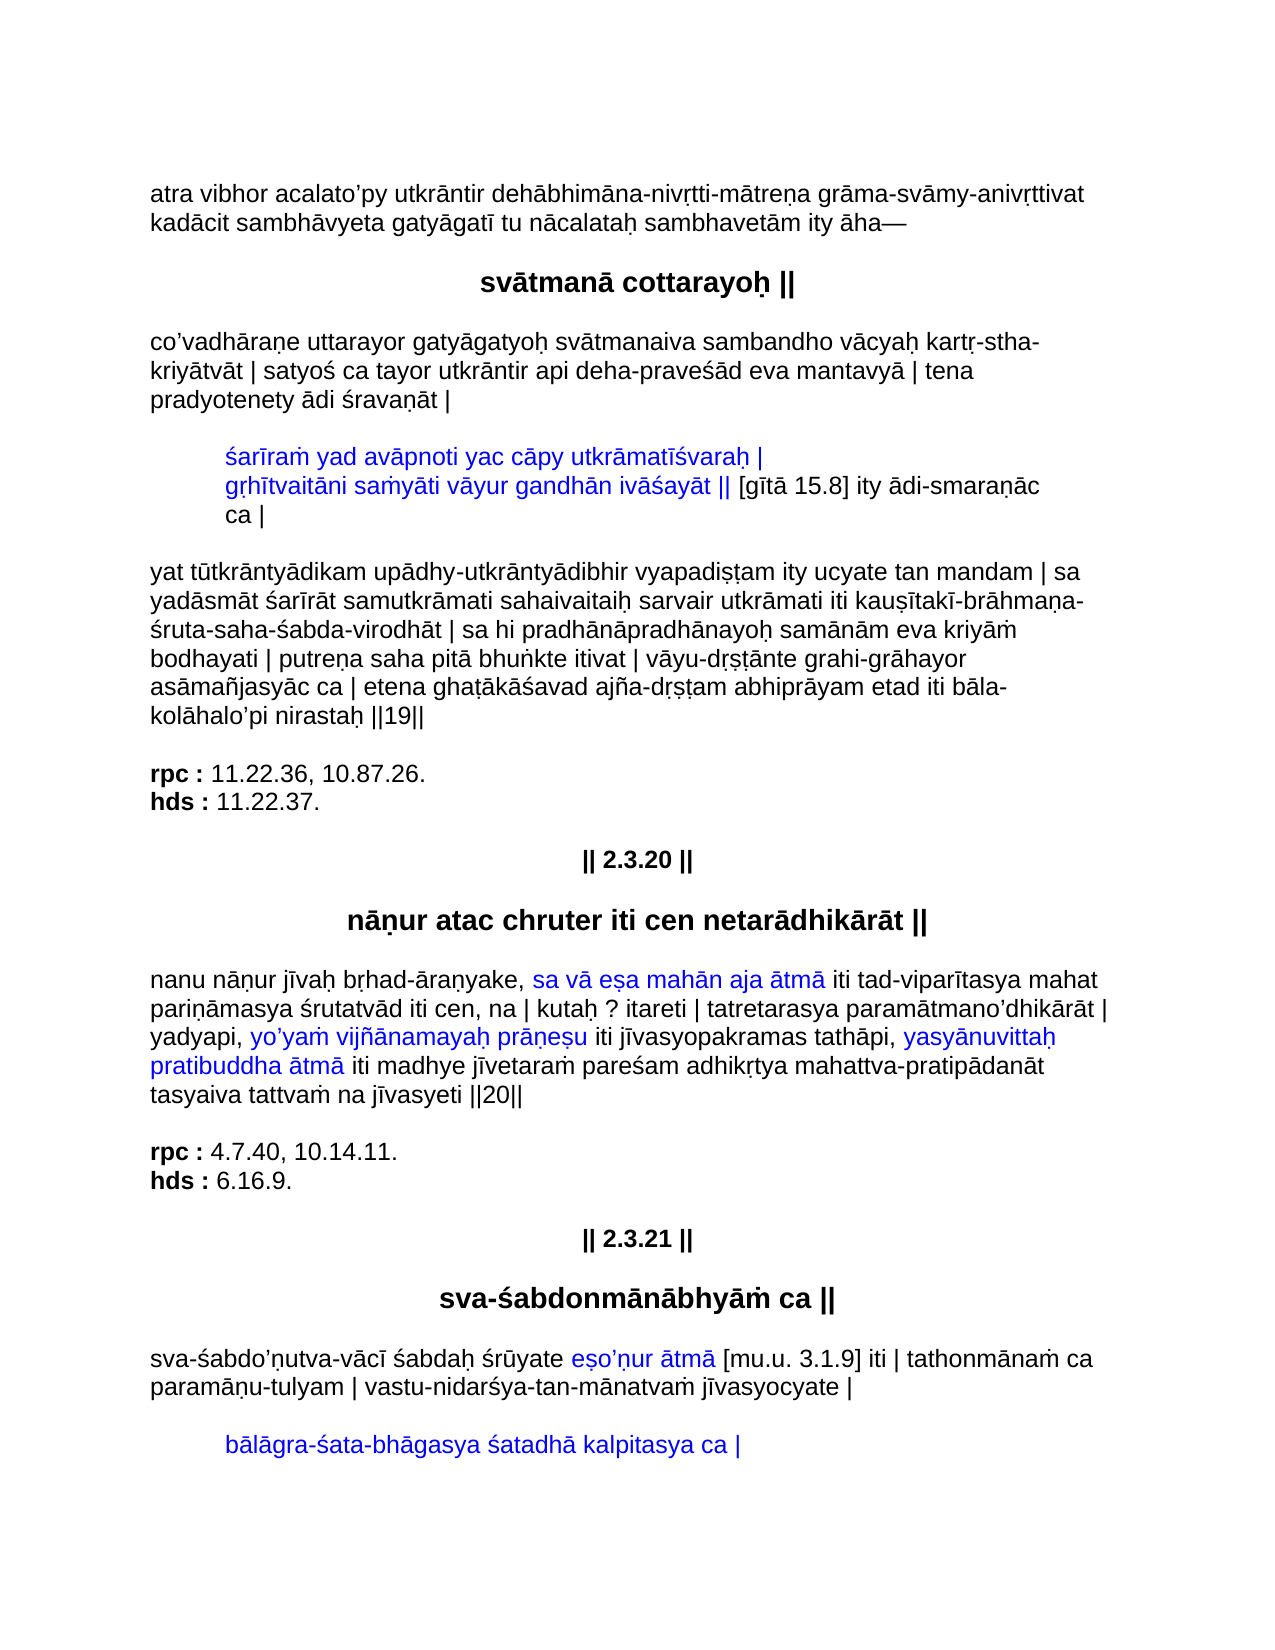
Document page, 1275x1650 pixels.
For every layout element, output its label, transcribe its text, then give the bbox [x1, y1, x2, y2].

text || 2.3.21 || [150, 1224, 1125, 1252]
text sva-śabdonmānābhyāṁ ca || [150, 1281, 1125, 1315]
text śarīraṁ yad avāpnoti yac cāpy utkrāmatīśvaraḥ | [225, 442, 1050, 471]
text rpc : 11.22.36, 10.87.26. [150, 758, 1125, 787]
text bālāgra-śata-bhāgasya śatadhā kalpitasya ca | [225, 1430, 1050, 1458]
text nanu nāṇur jīvaḥ bṛhad-āraṇyake, sa vā eṣa mahān aja ātmā iti tad-viparītasya mahat pariṇāmasya śrutatvād iti cen, na | kutaḥ ? itareti | tatretarasya paramātmano’dhikārāt | yadyapi, yo’yaṁ vijñānamayaḥ prāṇeṣu iti jīvasyopakramas tathāpi, yasyānuvittaḥ pratibuddha ātmā iti madhye jīvetaraṁ pareśam adhikṛtya mahattva-pratipādanāt tasyaiva tattvaṁ na jīvasyeti ||20|| [150, 965, 1125, 1108]
text atra vibhor acalato’py utkrāntir dehābhimāna-nivṛtti-mātreṇa grāma-svāmy-anivṛttivat kadācit sambhāvyeta gatyāgatī tu nācalataḥ sambhavetām ity āha— [150, 179, 1125, 236]
text gṛhītvaitāni saṁyāti vāyur gandhān ivāśayāt || [gītā 15.8] ity ādi-smaraṇāc ca | [225, 471, 1050, 528]
text || 2.3.20 || [150, 845, 1125, 874]
text rpc : 4.7.40, 10.14.11. [150, 1137, 1125, 1166]
text nāṇur atac chruter iti cen netarādhikārāt || [150, 902, 1125, 936]
text yat tūtkrāntyādikam upādhy-utkrāntyādibhir vyapadiṣṭam ity ucyate tan mandam | sa yadāsmāt śarīrāt samutkrāmati sahaivaitaiḥ sarvair utkrāmati iti kauṣītakī-brāhmaṇa-śruta-saha-śabda-virodhāt | sa hi pradhānāpradhānayoḥ samānām eva kriyāṁ bodhayati | putreṇa saha pitā bhuṅkte itivat | vāyu-dṛṣṭānte grahi-grāhayor asāmañjasyāc ca | etena ghaṭākāśavad ajña-dṛṣṭam abhiprāyam etad iti bāla-kolāhalo’pi nirastaḥ ||19|| [150, 557, 1125, 730]
text sva-śabdo’ṇutva-vācī śabdaḥ śrūyate eṣo’ṇur ātmā [mu.u. 3.1.9] iti | tathonmānaṁ ca paramāṇu-tulyam | vastu-nidarśya-tan-mānatvaṁ jīvasyocyate | [150, 1343, 1125, 1401]
text svātmanā cottarayoḥ || [150, 265, 1125, 298]
text hds : 6.16.9. [150, 1166, 1125, 1195]
text co’vadhāraṇe uttarayor gatyāgatyoḥ svātmanaiva sambandho vācyaḥ kartṛ-stha-kriyātvāt | satyoś ca tayor utkrāntir api deha-praveśād eva mantavyā | tena pradyotenety ādi śravaṇāt | [150, 327, 1125, 413]
text hds : 11.22.37. [150, 787, 1125, 816]
